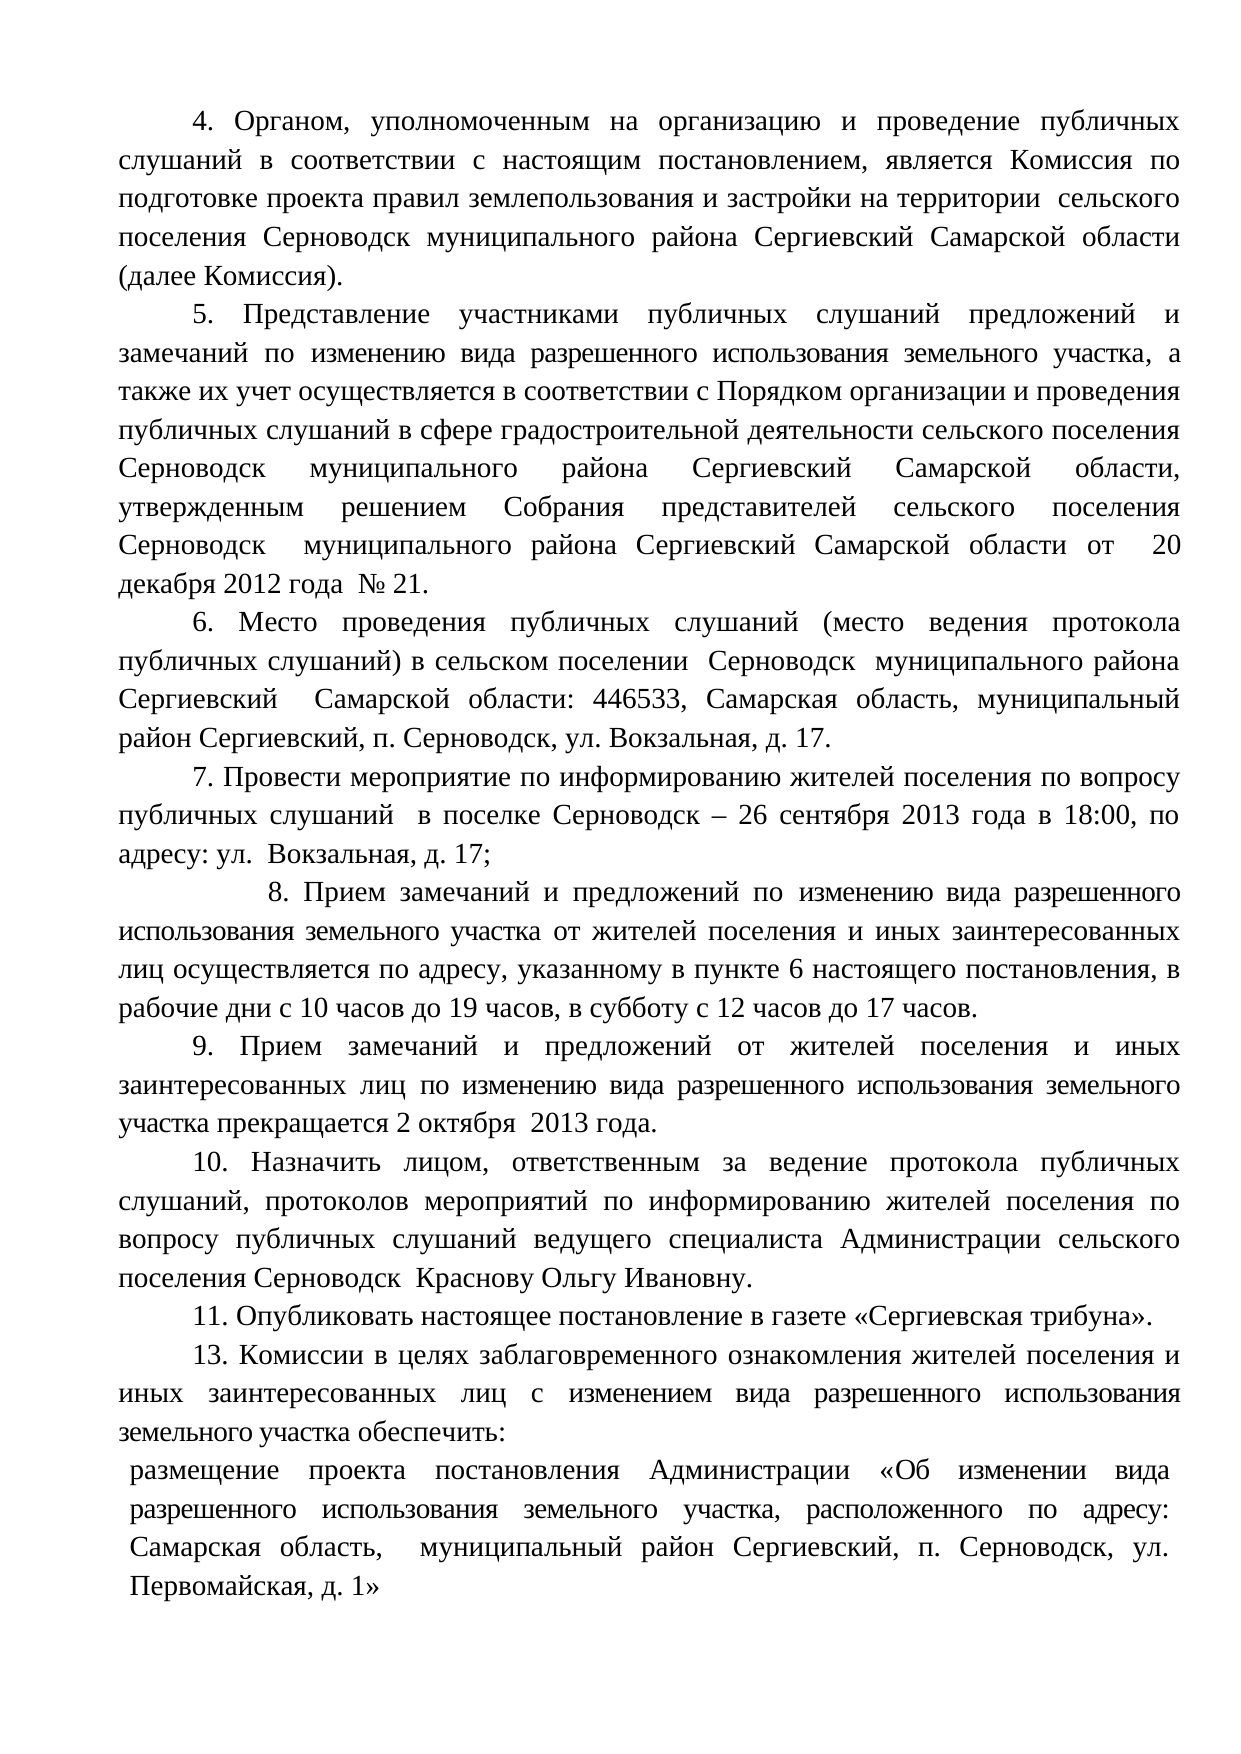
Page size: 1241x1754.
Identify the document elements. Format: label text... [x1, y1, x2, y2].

text 9. Прием замечаний и предложений от жителей поселения и иных заинтересованных лиц по изменению вида разрешенного использования земельного участка прекращается 2 октября 2013 года. [118, 1028, 1181, 1139]
text 10. Назначить лицом, ответственным за ведение протокола публичных слушаний, протоколов мероприятий по информированию жителей поселения по вопросу публичных слушаний ведущего специалиста Администрации сельского поселения Серноводск Краснову Ольгу Ивановну. [118, 1144, 1181, 1293]
table_header размещение проекта постановления Администрации «Об изменении вида разрешенного использования земельного участка, расположенного по адресу: Самарская область, муниципальный район Сергиевский, п. Серноводск, ул. Первомайская, д. 1» [99, 1453, 1181, 1605]
text 13. Комиссии в целях заблаговременного ознакомления жителей поселения и иных заинтересованных лиц с изменением вида разрешенного использования земельного участка обеспечить: [118, 1337, 1181, 1447]
text 7. Провести мероприятие по информированию жителей поселения по вопросу публичных слушаний в поселке Серноводск – 26 сентября 2013 года в 18:00, по адресу: ул. Вокзальная, д. 17; [118, 759, 1181, 869]
text 4. Органом, уполномоченным на организацию и проведение публичных слушаний в соответствии с настоящим постановлением, является Комиссия по подготовке проекта правил землепользования и застройки на территории сельского поселения Серноводск муниципального района Сергиевский Самарской области (далее Комиссия). [118, 103, 1181, 291]
text 11. Опубликовать настоящее постановление в газете «Сергиевская трибуна». [118, 1298, 1181, 1332]
text 8. Прием замечаний и предложений по изменению вида разрешенного использования земельного участка от жителей поселения и иных заинтересованных лиц осуществляется по адресу, указанному в пункте 6 настоящего постановления, в рабочие дни с 10 часов до 19 часов, в субботу с 12 часов до 17 часов. [118, 874, 1181, 1023]
text 5. Представление участниками публичных слушаний предложений и замечаний по изменению вида разрешенного использования земельного участка, а также их учет осуществляется в соответствии с Порядком организации и проведения публичных слушаний в сфере градостроительной деятельности сельского поселения Серноводск муниципального района Сергиевский Самарской области, утвержденным решением Собрания представителей сельского поселения Серноводск муниципального района Сергиевский Самарской области от 20 декабря 2012 года № 21. [118, 296, 1181, 599]
list 6. Место проведения публичных слушаний (место ведения протокола публичных слушаний) в сельском поселении Серноводск муниципального района Сергиевский Самарской области: 446533, Самарская область, муниципальный район Сергиевский, п. Серноводск, ул. Вокзальная, д. 17. [118, 604, 1181, 754]
